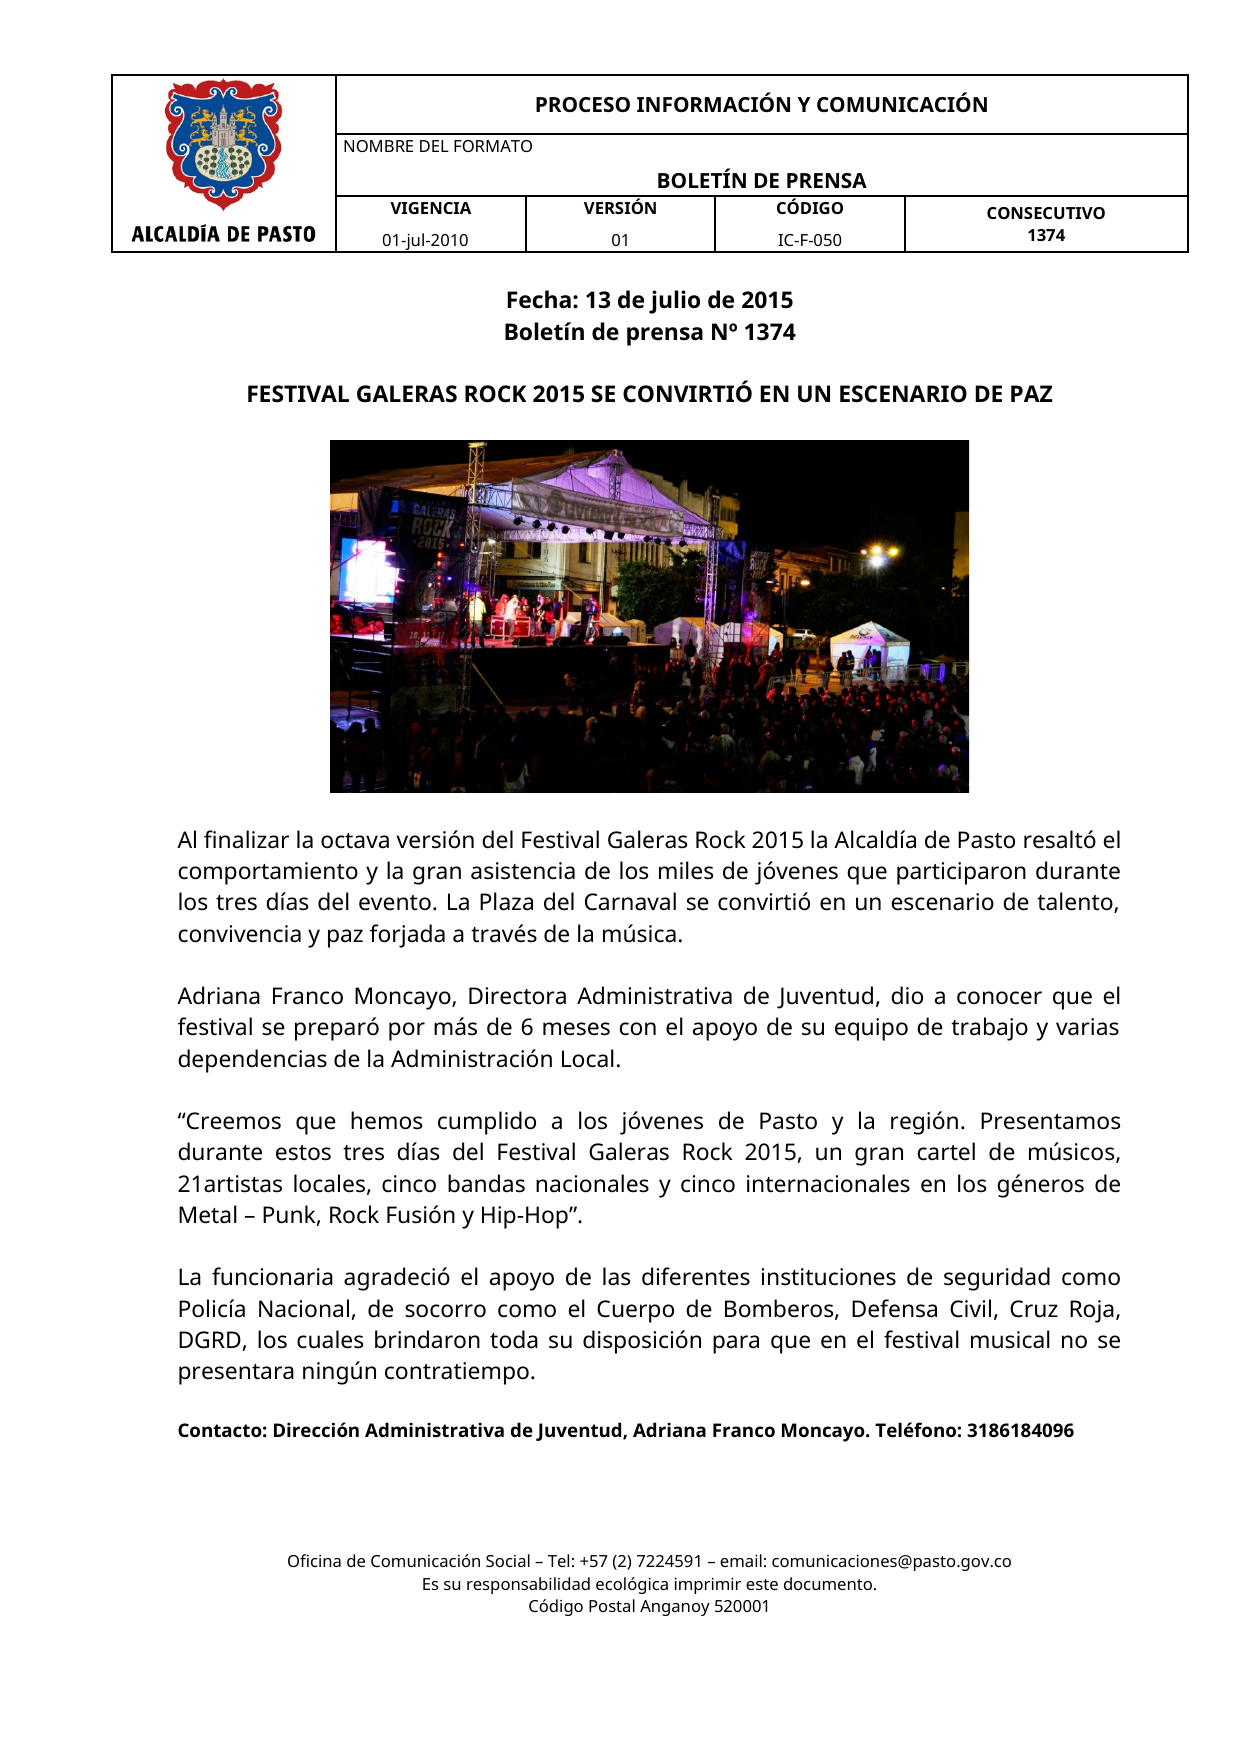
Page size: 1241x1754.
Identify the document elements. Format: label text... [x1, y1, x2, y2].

text Al finalizar la octava versión del Festival Galeras Rock 2015 la Alcaldía de Pasto resaltó el comportamiento y la gran asistencia de los miles de jóvenes que participaron durante los tres días del evento. La Plaza del Carnaval se convirtió en un escenario de talento, convivencia y paz forjada a través de la música. [177, 824, 1122, 949]
picture [330, 440, 970, 793]
text “Creemos que hemos cumplido a los jóvenes de Pasto y la región. Presentamos durante estos tres días del Festival Galeras Rock 2015, un gran cartel de músicos, 21artistas locales, cinco bandas nacionales y cinco internacionales en los géneros de Metal – Punk, Rock Fusión y Hip-Hop”. [177, 1105, 1122, 1230]
text Contacto: Dirección Administrativa de Juventud, Adriana Franco Moncayo. Teléfono: 3186184096 [177, 1417, 1122, 1443]
picture [118, 76, 327, 242]
text FESTIVAL GALERAS ROCK 2015 SE CONVIRTIÓ EN UN ESCENARIO DE PAZ [177, 378, 1122, 409]
text Adriana Franco Moncayo, Directora Administrativa de Juventud, dio a conocer que el festival se preparó por más de 6 meses con el apoyo de su equipo de trabajo y varias dependencias de la Administración Local. [177, 980, 1122, 1074]
text Fecha: 13 de julio de 2015 [177, 284, 1122, 316]
text Boletín de prensa Nº 1374 [177, 316, 1122, 347]
text La funcionaria agradeció el apoyo de las diferentes instituciones de seguridad como Policía Nacional, de socorro como el Cuerpo de Bomberos, Defensa Civil, Cruz Roja, DGRD, los cuales brindaron toda su disposición para que en el festival musical no se presentara ningún contratiempo. [177, 1261, 1122, 1386]
